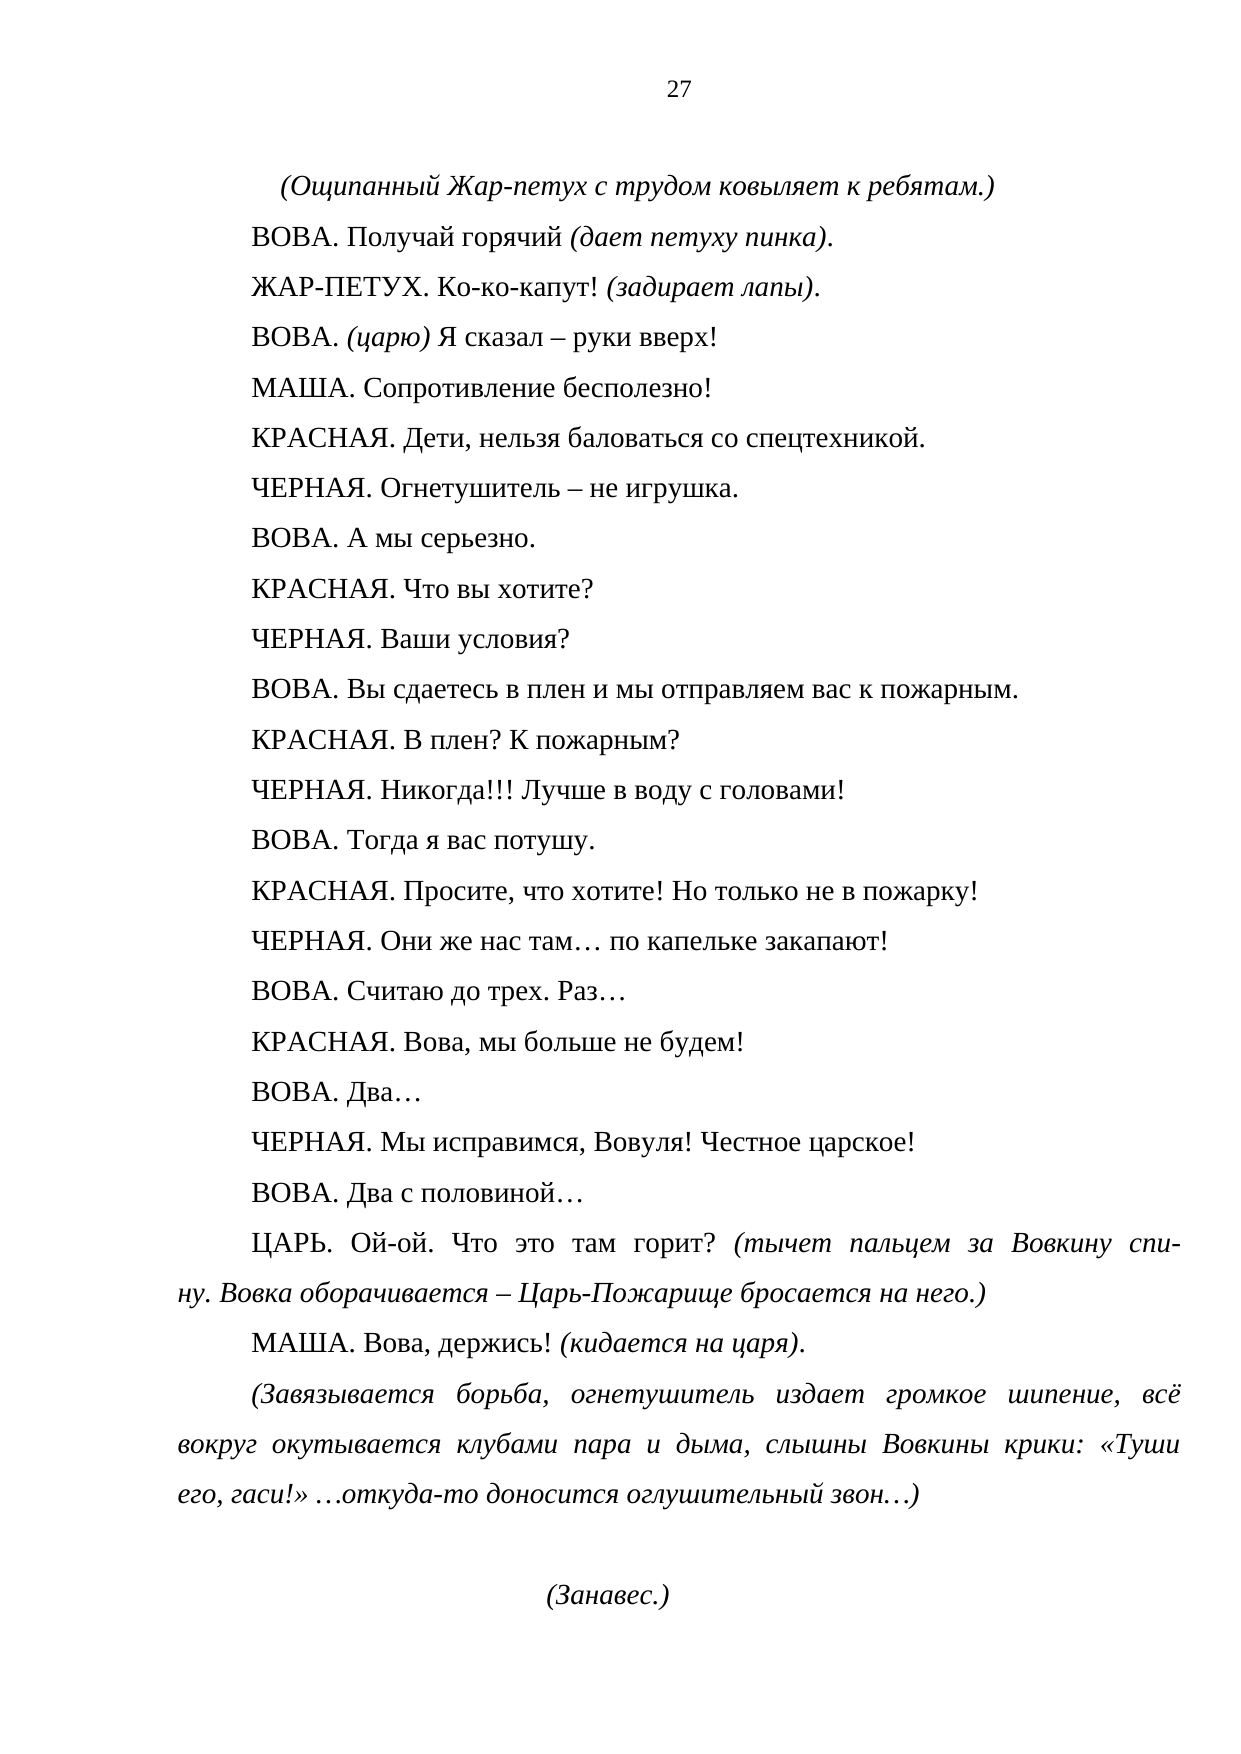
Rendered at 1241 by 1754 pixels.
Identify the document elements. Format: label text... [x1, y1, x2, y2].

text ЧЕРНАЯ. Ваши условия? [177, 621, 1181, 655]
text ВОВА. Считаю до трех. Раз… [177, 973, 1181, 1007]
text ВОВА. Два с половиной… [177, 1175, 1181, 1208]
text КРАСНАЯ. В плен? К пожарным? [177, 722, 1181, 755]
text (Ощипанный Жар-петух с трудом ковыляет к ребятам.) [177, 168, 1181, 202]
text ВОВА. Получай горячий (дает петуху пинка). [177, 219, 1181, 252]
text (Занавес.) [177, 1577, 1181, 1611]
text ЧЕРНАЯ. Огнетушитель – не игрушка. [177, 470, 1181, 504]
text ВОВА. Два… [177, 1074, 1181, 1108]
text ВОВА. А мы серьезно. [177, 521, 1181, 554]
text МАША. Сопротивление бесполезно! [177, 370, 1181, 403]
text ВОВА. (царю) Я сказал – руки вверх! [177, 319, 1181, 353]
text ЦАРЬ. Ой-ой. Что это там горит? (тычет пальцем за Вовкину спи- ну. Вовка оборачивается – Царь-Пожарище бросается на него.) [177, 1225, 1181, 1309]
text МАША. Вова, держись! (кидается на царя). [177, 1326, 1181, 1359]
text ЧЕРНАЯ. Никогда!!! Лучше в воду с головами! [177, 772, 1181, 806]
text ВОВА. Тогда я вас потушу. [177, 822, 1181, 856]
text ЧЕРНАЯ. Мы исправимся, Вовуля! Честное царское! [177, 1124, 1181, 1158]
text КРАСНАЯ. Вова, мы больше не будем! [177, 1024, 1181, 1057]
text КРАСНАЯ. Просите, что хотите! Но только не в пожарку! [177, 873, 1181, 906]
text КРАСНАЯ. Дети, нельзя баловаться со спецтехникой. [177, 420, 1181, 453]
text (Завязывается борьба, огнетушитель издает громкое шипение, всё вокруг окутывается клубами пара и дыма, слышны Вовкины крики: «Туши его, гаси!» …откуда-то доносится оглушительный звон…) [177, 1376, 1181, 1510]
text ВОВА. Вы сдаетесь в плен и мы отправляем вас к пожарным. [177, 672, 1181, 705]
text ЧЕРНАЯ. Они же нас там… по капельке закапают! [177, 923, 1181, 957]
text КРАСНАЯ. Что вы хотите? [177, 571, 1181, 604]
text ЖАР-ПЕТУХ. Ко-ко-капут! (задирает лапы). [177, 269, 1181, 303]
